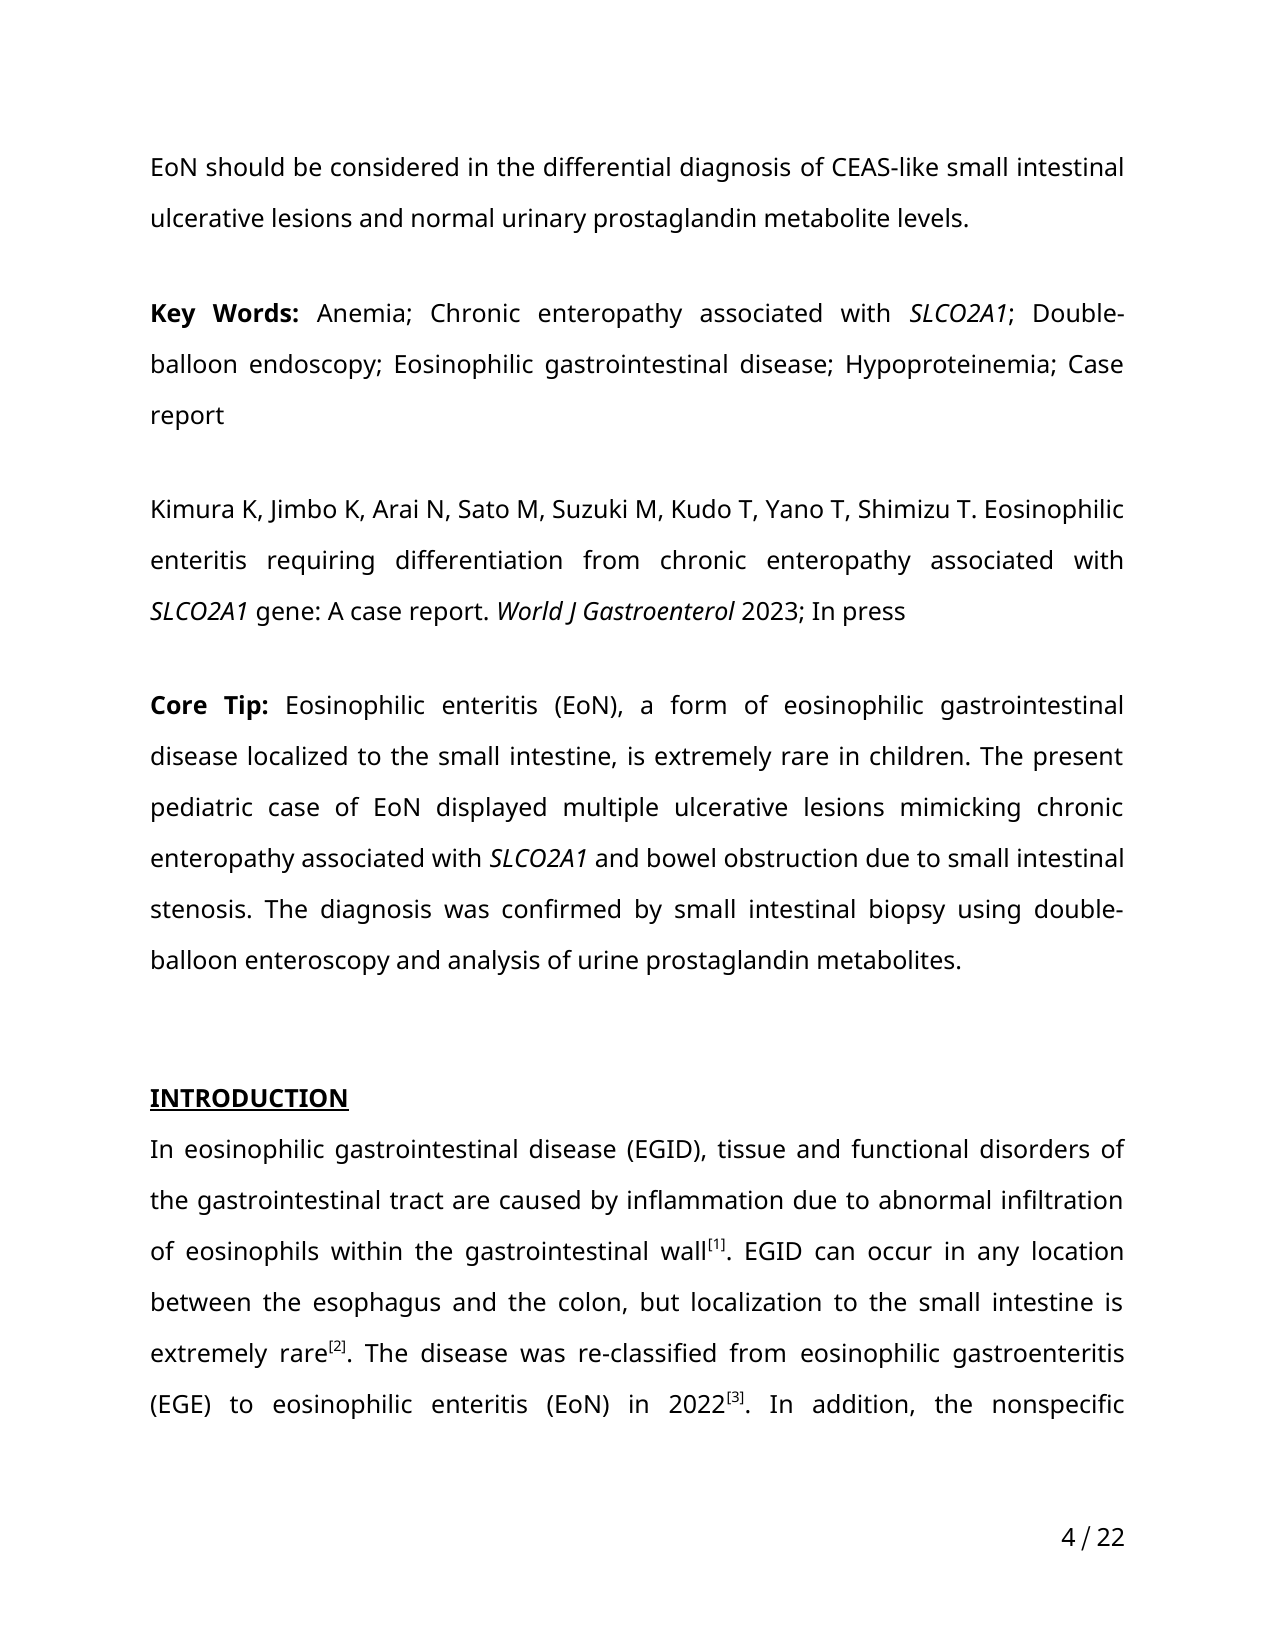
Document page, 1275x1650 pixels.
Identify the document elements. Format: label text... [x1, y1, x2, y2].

text Core Tip: Eosinophilic enteritis (EoN), a form of eosinophilic gastrointestinal disease localized to the small intestine, is extremely rare in children. The present pediatric case of EoN displayed multiple ulcerative lesions mimicking chronic enteropathy associated with SLCO2A1 and bowel obstruction due to small intestinal stenosis. The diagnosis was confirmed by small intestinal biopsy using double-balloon enteroscopy and analysis of urine prostaglandin metabolites. [150, 688, 1125, 977]
text INTRODUCTION [150, 1080, 1125, 1114]
text Kimura K, Jimbo K, Arai N, Sato M, Suzuki M, Kudo T, Yano T, Shimizu T. Eosinophilic enteritis requiring differentiation from chronic enteropathy associated with SLCO2A1 gene: A case report. World J Gastroenterol 2023; In press [150, 491, 1125, 628]
text EoN should be considered in the differential diagnosis of CEAS-like small intestinal ulcerative lesions and normal urinary prostaglandin metabolite levels. [150, 150, 1125, 235]
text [150, 1131, 1125, 1421]
text Key Words: Anemia; Chronic enteropathy associated with SLCO2A1; Double-balloon endoscopy; Eosinophilic gastrointestinal disease; Hypoproteinemia; Case report [150, 295, 1125, 431]
